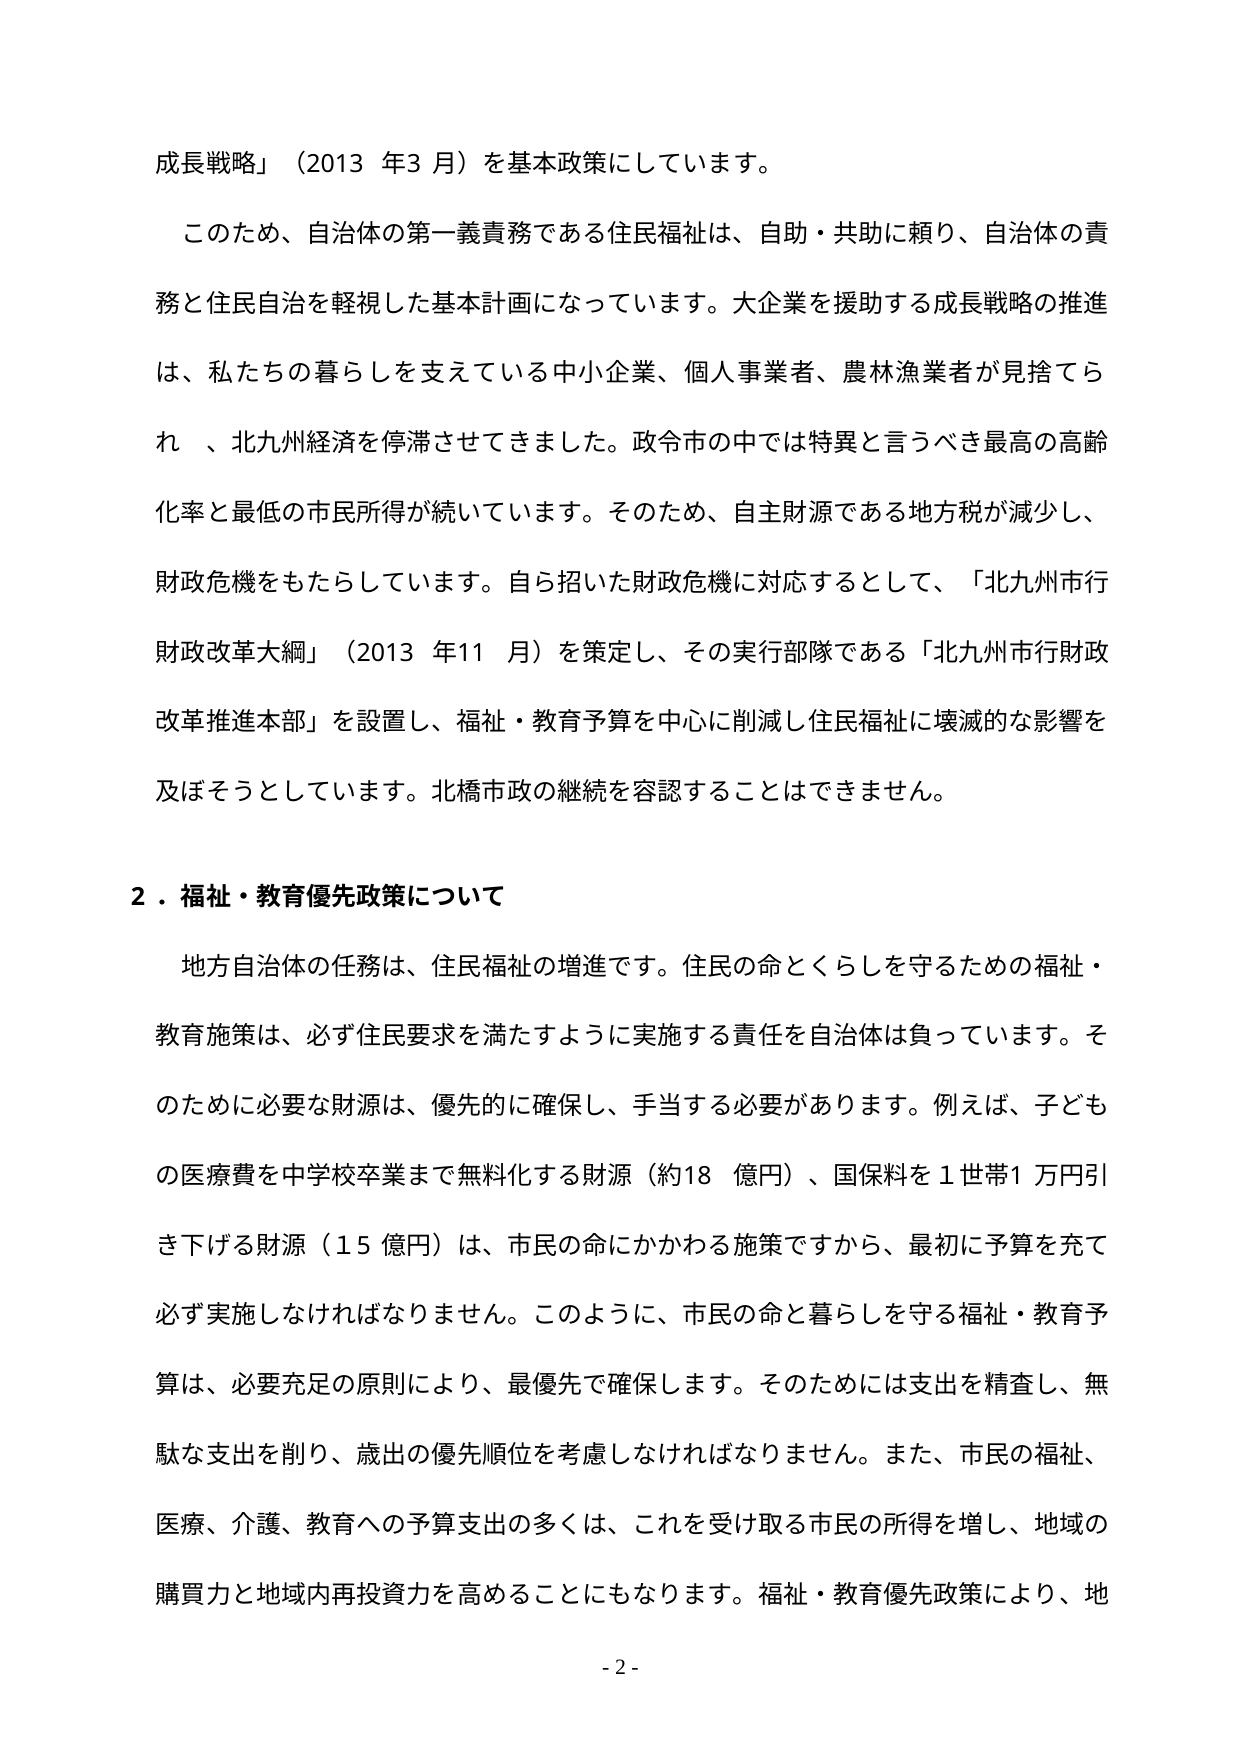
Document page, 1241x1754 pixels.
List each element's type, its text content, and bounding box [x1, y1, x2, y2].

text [153, 127, 1109, 196]
text 2．福祉・教育優先政策について [131, 859, 1109, 929]
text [153, 929, 1109, 1627]
text このため、自治体の第一義責務である住民福祉は、自助・共助に頼り、自治体の責務と住民自治を軽視した基本計画になっています。大企業を援助する成長戦略の推進は、私たちの暮らしを支えている中小企業、個人事業者、農林漁業者が見捨てられ、北九州経済を停滞させてきました。政令市の中では特異と言うべき最高の高齢化率と最低の市民所得が続いています。そのため、自主財源である地方税が減少し、財政危機をもたらしています。自ら招いた財政危機に対応するとして、「北九州市行財政改革大綱」（2013年11月）を策定し、その実行部隊である「北九州市行財政改革推進本部」を設置し、福祉・教育予算を中心に削減し住民福祉に壊滅的な影響を及ぼそうとしています。北橋市政の継続を容認することはできません。 [153, 196, 1109, 824]
